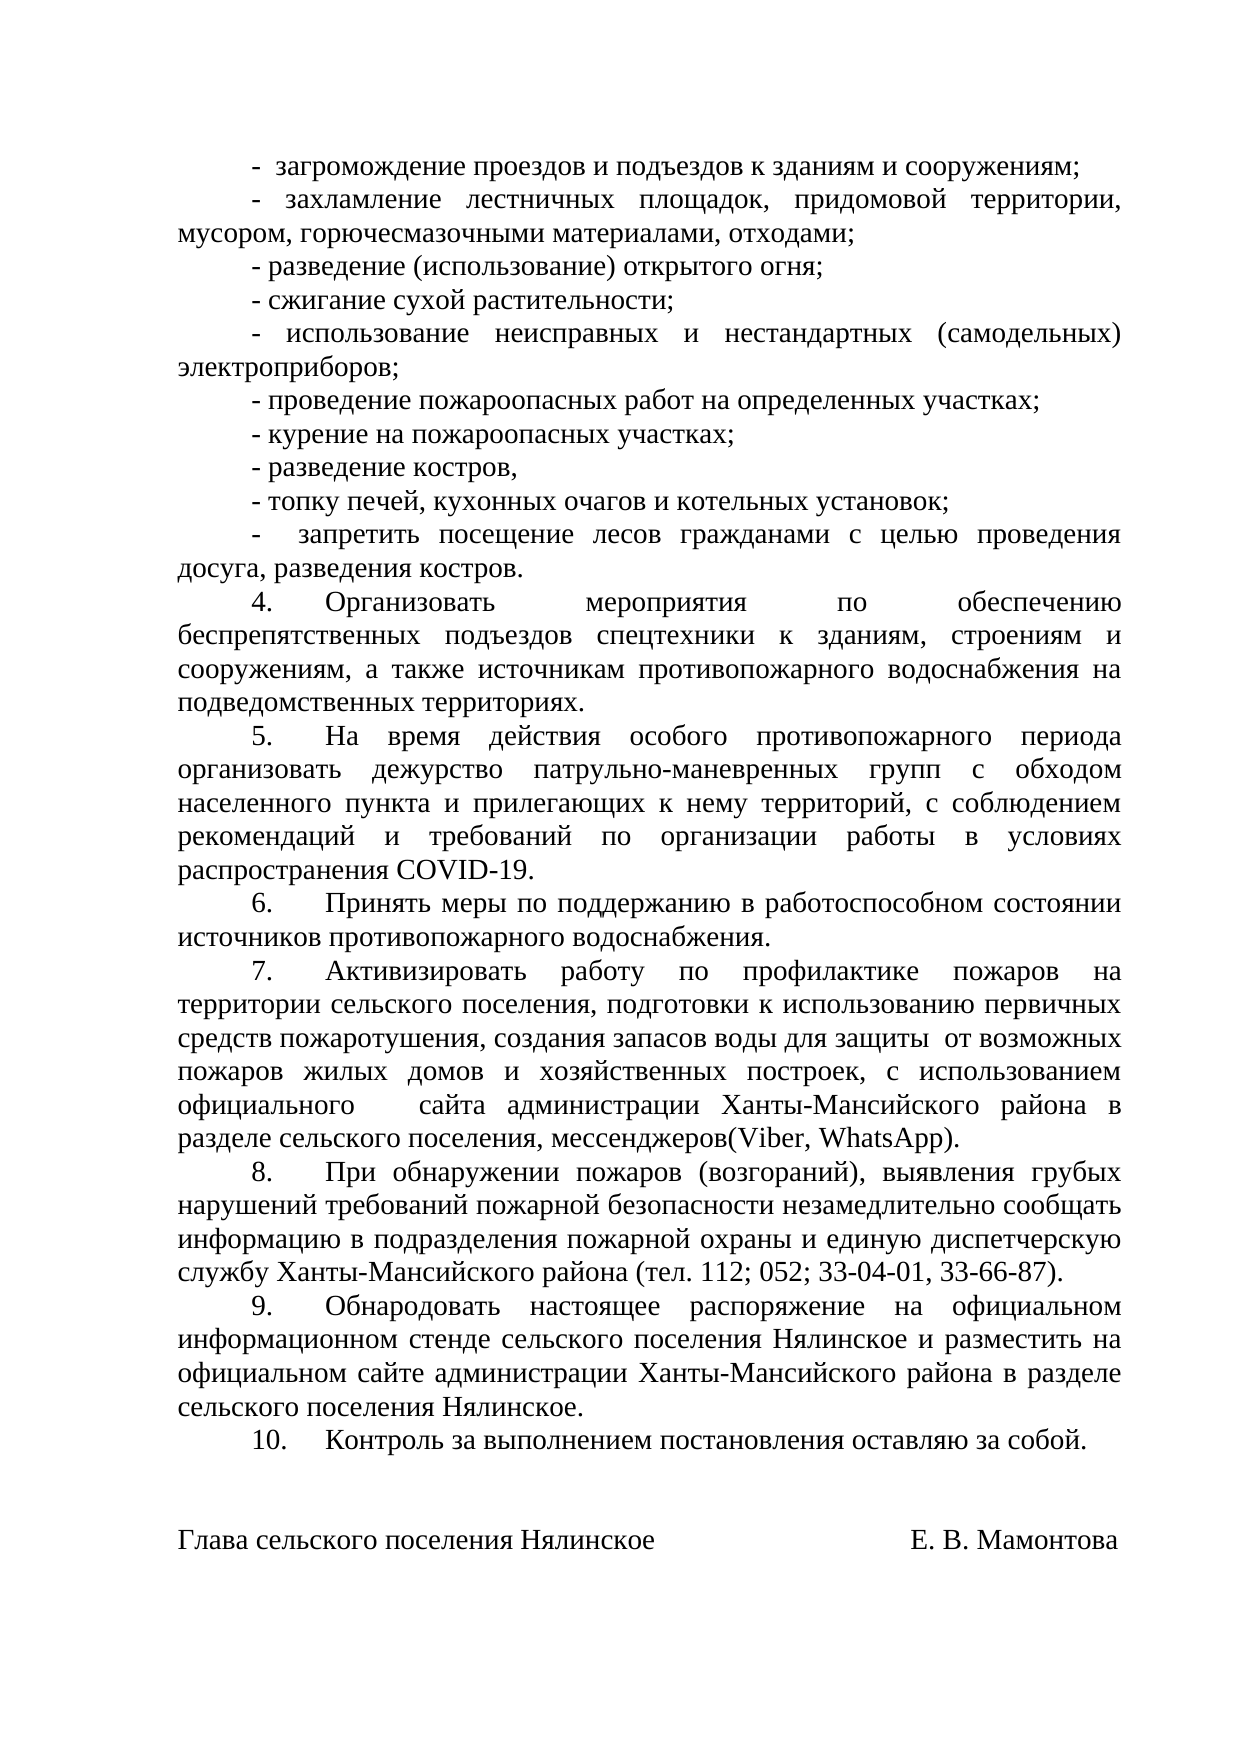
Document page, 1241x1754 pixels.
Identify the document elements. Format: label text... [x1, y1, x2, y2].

list Активизировать работу по профилактике пожаров на территории сельского поселения, подготовки к использованию первичных средств пожаротушения, создания запасов воды для защиты от возможных пожаров жилых домов и хозяйственных построек, с использованием официального сайта администрации Ханты-Мансийского района в разделе сельского поселения, мессенджеров(Viber, WhatsApp). [177, 953, 1122, 1154]
text - разведение костров, [177, 449, 1122, 483]
list Принять меры по поддержанию в работоспособном состоянии источников противопожарного водоснабжения. [177, 886, 1122, 953]
text - разведение (использование) открытого огня; [177, 248, 1122, 282]
text - загромождение проездов и подъездов к зданиям и сооружениям; [177, 148, 1122, 181]
text - курение на пожароопасных участках; [177, 416, 1122, 449]
list Обнародовать настоящее распоряжение на официальном информационном стенде сельского поселения Нялинское и разместить на официальном сайте администрации Ханты-Мансийского района в разделе сельского поселения Нялинское. [177, 1288, 1122, 1422]
text - использование неисправных и нестандартных (самодельных) электроприборов; [177, 315, 1122, 382]
text - проведение пожароопасных работ на определенных участках; [177, 382, 1122, 416]
text - захламление лестничных площадок, придомовой территории, мусором, горючесмазочными материалами, отходами; [177, 181, 1122, 248]
text - запретить посещение лесов гражданами с целью проведения досуга, разведения костров. [177, 517, 1122, 584]
list Контроль за выполнением постановления оставляю за собой. [177, 1422, 1122, 1456]
text Глава сельского поселения Нялинское Е. В. Мамонтова [177, 1522, 1122, 1556]
list При обнаружении пожаров (возгораний), выявления грубых нарушений требований пожарной безопасности незамедлительно сообщать информацию в подразделения пожарной охраны и единую диспетчерскую службу Ханты-Мансийского района (тел. 112; 052; 33-04-01, 33-66-87). [177, 1154, 1122, 1288]
list Организовать мероприятия по обеспечению беспрепятственных подъездов спецтехники к зданиям, строениям и сооружениям, а также источникам противопожарного водоснабжения на подведомственных территориях. [177, 584, 1122, 718]
list На время действия особого противопожарного периода организовать дежурство патрульно-маневренных групп с обходом населенного пункта и прилегающих к нему территорий, с соблюдением рекомендаций и требований по организации работы в условиях распространения COVID-19. [177, 718, 1122, 886]
text - топку печей, кухонных очагов и котельных установок; [177, 483, 1122, 517]
text - сжигание сухой растительности; [177, 282, 1122, 315]
